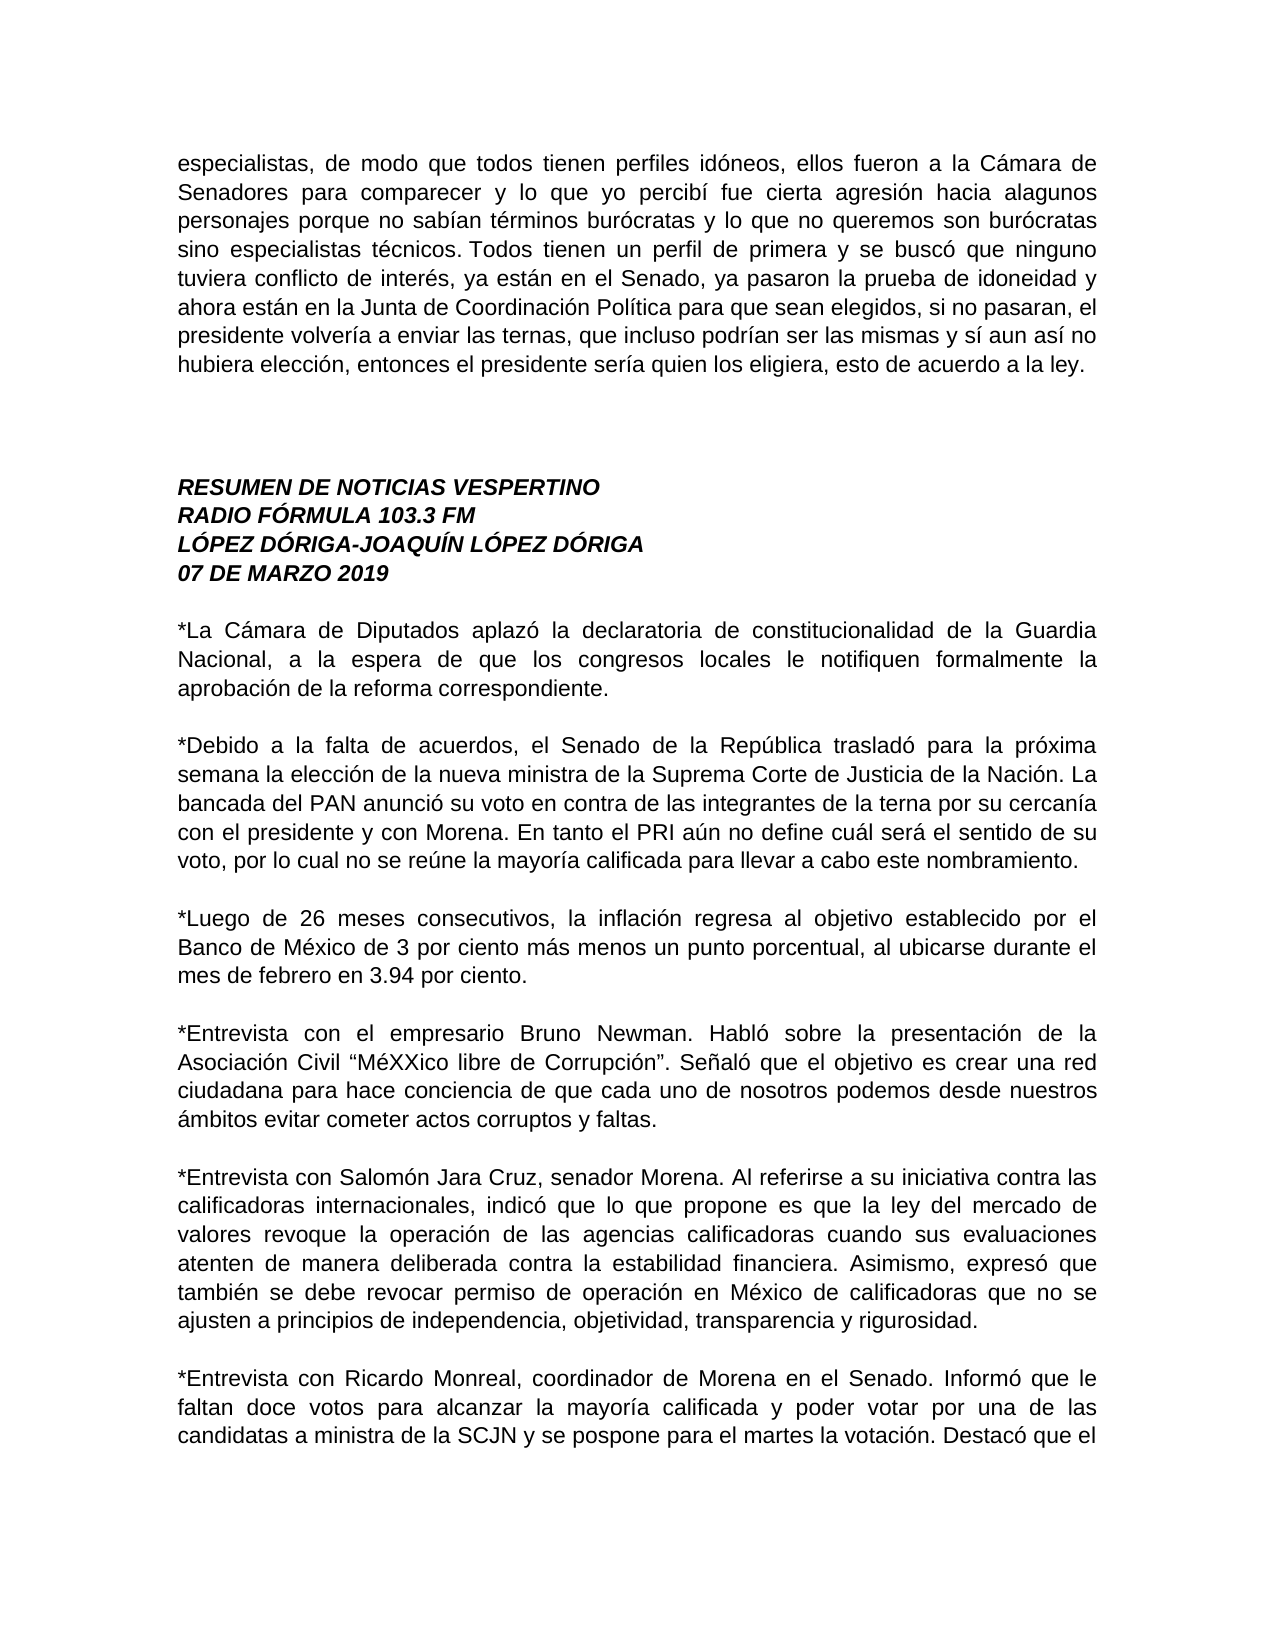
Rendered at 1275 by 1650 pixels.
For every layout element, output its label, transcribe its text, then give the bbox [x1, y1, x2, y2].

text *Debido a la falta de acuerdos, el Senado de la República trasladó para la próxima semana la elección de la nueva ministra de la Suprema Corte de Justicia de la Nación. La bancada del PAN anunció su voto en contra de las integrantes de la terna por su cercanía con el presidente y con Morena. En tanto el PRI aún no define cuál será el sentido de su voto, por lo cual no se reúne la mayoría calificada para llevar a cabo este nombramiento. [177, 730, 1098, 874]
text 07 DE MARZO 2019 [177, 558, 1098, 586]
text *La Cámara de Diputados aplazó la declaratoria de constitucionalidad de la Guardia Nacional, a la espera de que los congresos locales le notifiquen formalmente la aprobación de la reforma correspondiente. [177, 615, 1098, 701]
text RESUMEN DE NOTICIAS VESPERTINO [177, 471, 1098, 500]
text *Entrevista con el empresario Bruno Newman. Habló sobre la presentación de la Asociación Civil “MéXXico libre de Corrupción”. Señaló que el objetivo es crear una red ciudadana para hace conciencia de que cada uno de nosotros podemos desde nuestros ámbitos evitar cometer actos corruptos y faltas. [177, 1018, 1098, 1133]
text RADIO FÓRMULA 103.3 FM [177, 500, 1098, 529]
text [177, 1363, 1098, 1449]
text *Entrevista con Salomón Jara Cruz, senador Morena. Al referirse a su iniciativa contra las calificadoras internacionales, indicó que lo que propone es que la ley del mercado de valores revoque la operación de las agencias calificadoras cuando sus evaluaciones atenten de manera deliberada contra la estabilidad financiera. Asimismo, expresó que también se debe revocar permiso de operación en México de calificadoras que no se ajusten a principios de independencia, objetividad, transparencia y rigurosidad. [177, 1161, 1098, 1334]
text LÓPEZ DÓRIGA-JOAQUÍN LÓPEZ DÓRIGA [177, 529, 1098, 558]
text *Luego de 26 meses consecutivos, la inflación regresa al objetivo establecido por el Banco de México de 3 por ciento más menos un punto porcentual, al ubicarse durante el mes de febrero en 3.94 por ciento. [177, 903, 1098, 989]
